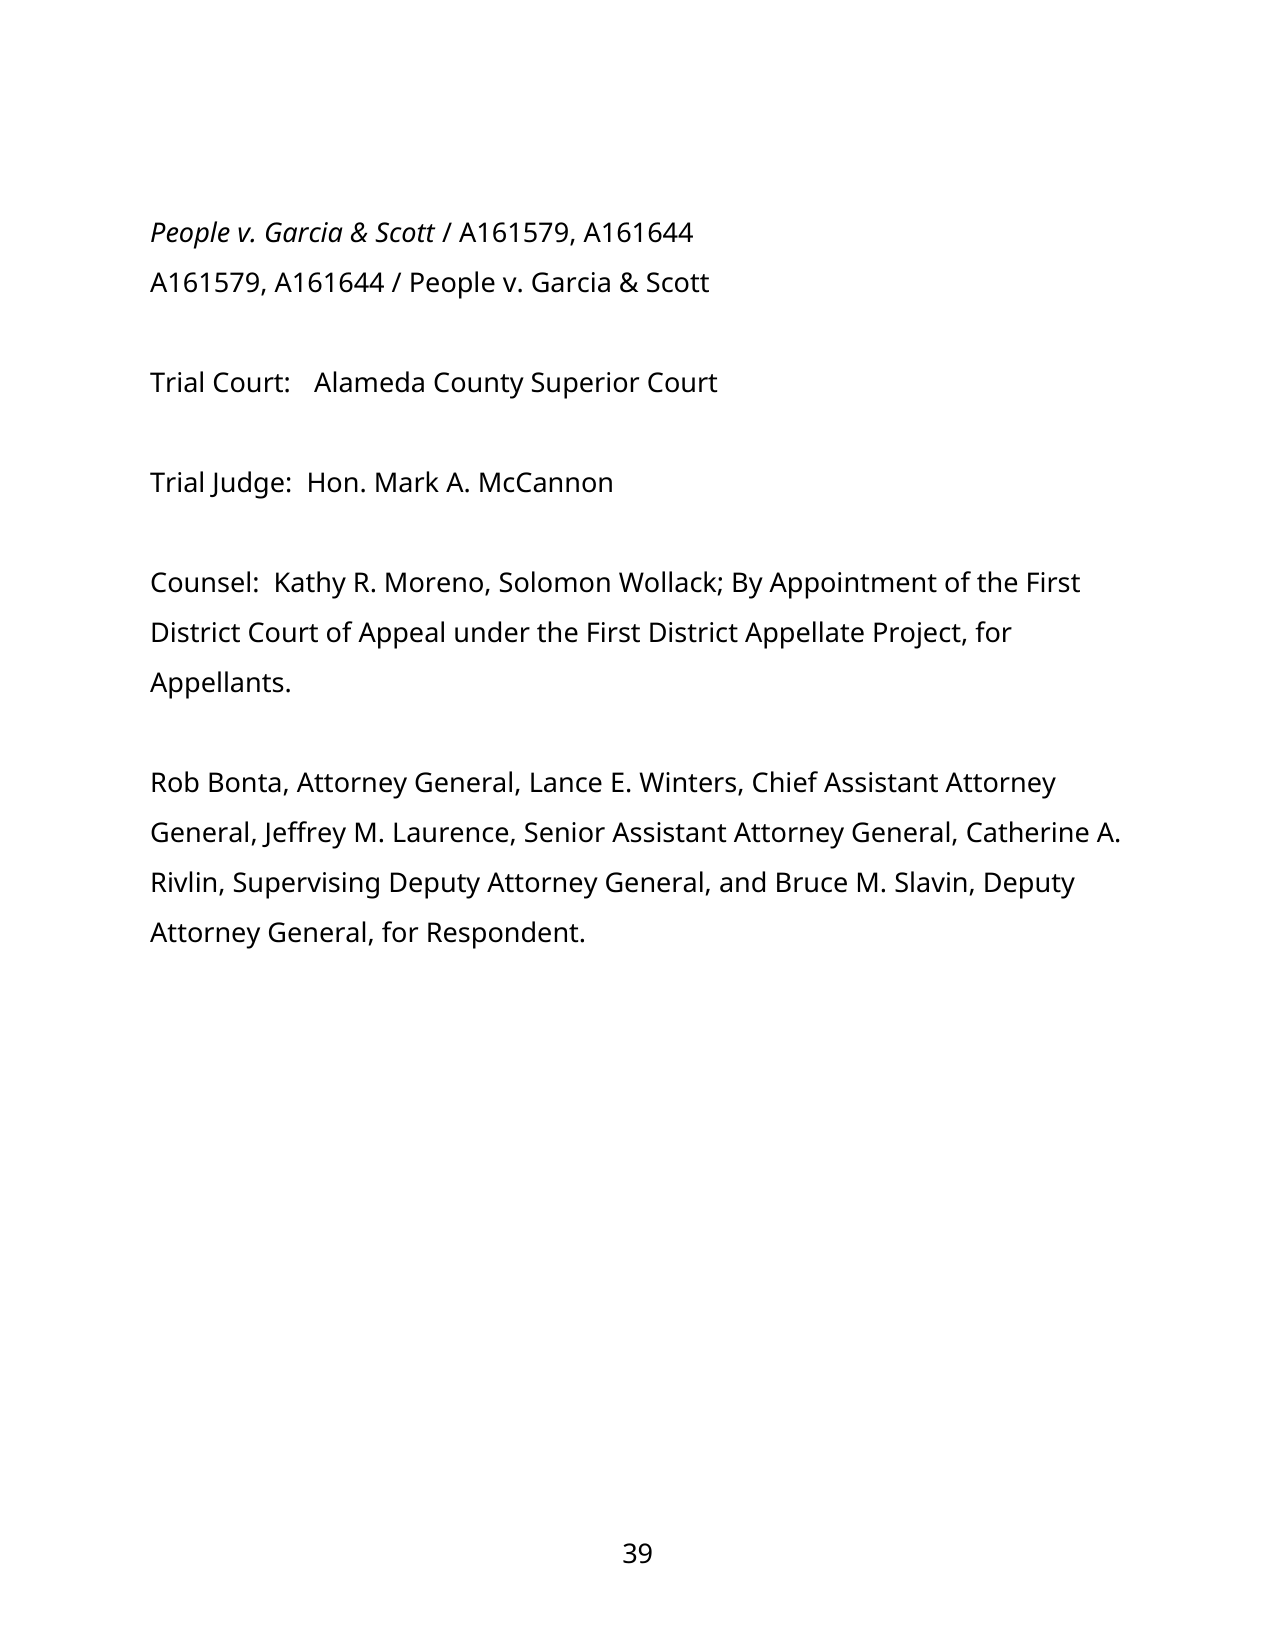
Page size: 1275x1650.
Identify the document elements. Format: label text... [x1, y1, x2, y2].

text Counsel: Kathy R. Moreno, Solomon Wollack; By Appointment of the First District Court of Appeal under the First District Appellate Project, for Appellants. [150, 550, 1125, 700]
text Trial Judge: Hon. Mark A. McCannon [150, 450, 1125, 500]
text Rob Bonta, Attorney General, Lance E. Winters, Chief Assistant Attorney General, Jeffrey M. Laurence, Senior Assistant Attorney General, Catherine A. Rivlin, Supervising Deputy Attorney General, and Bruce M. Slavin, Deputy Attorney General, for Respondent. [150, 750, 1125, 950]
text Trial Court: Alameda County Superior Court [150, 350, 1125, 400]
text A161579, A161644 / People v. Garcia & Scott [150, 250, 1125, 300]
text People v. Garcia & Scott / A161579, A161644 [150, 200, 1125, 250]
